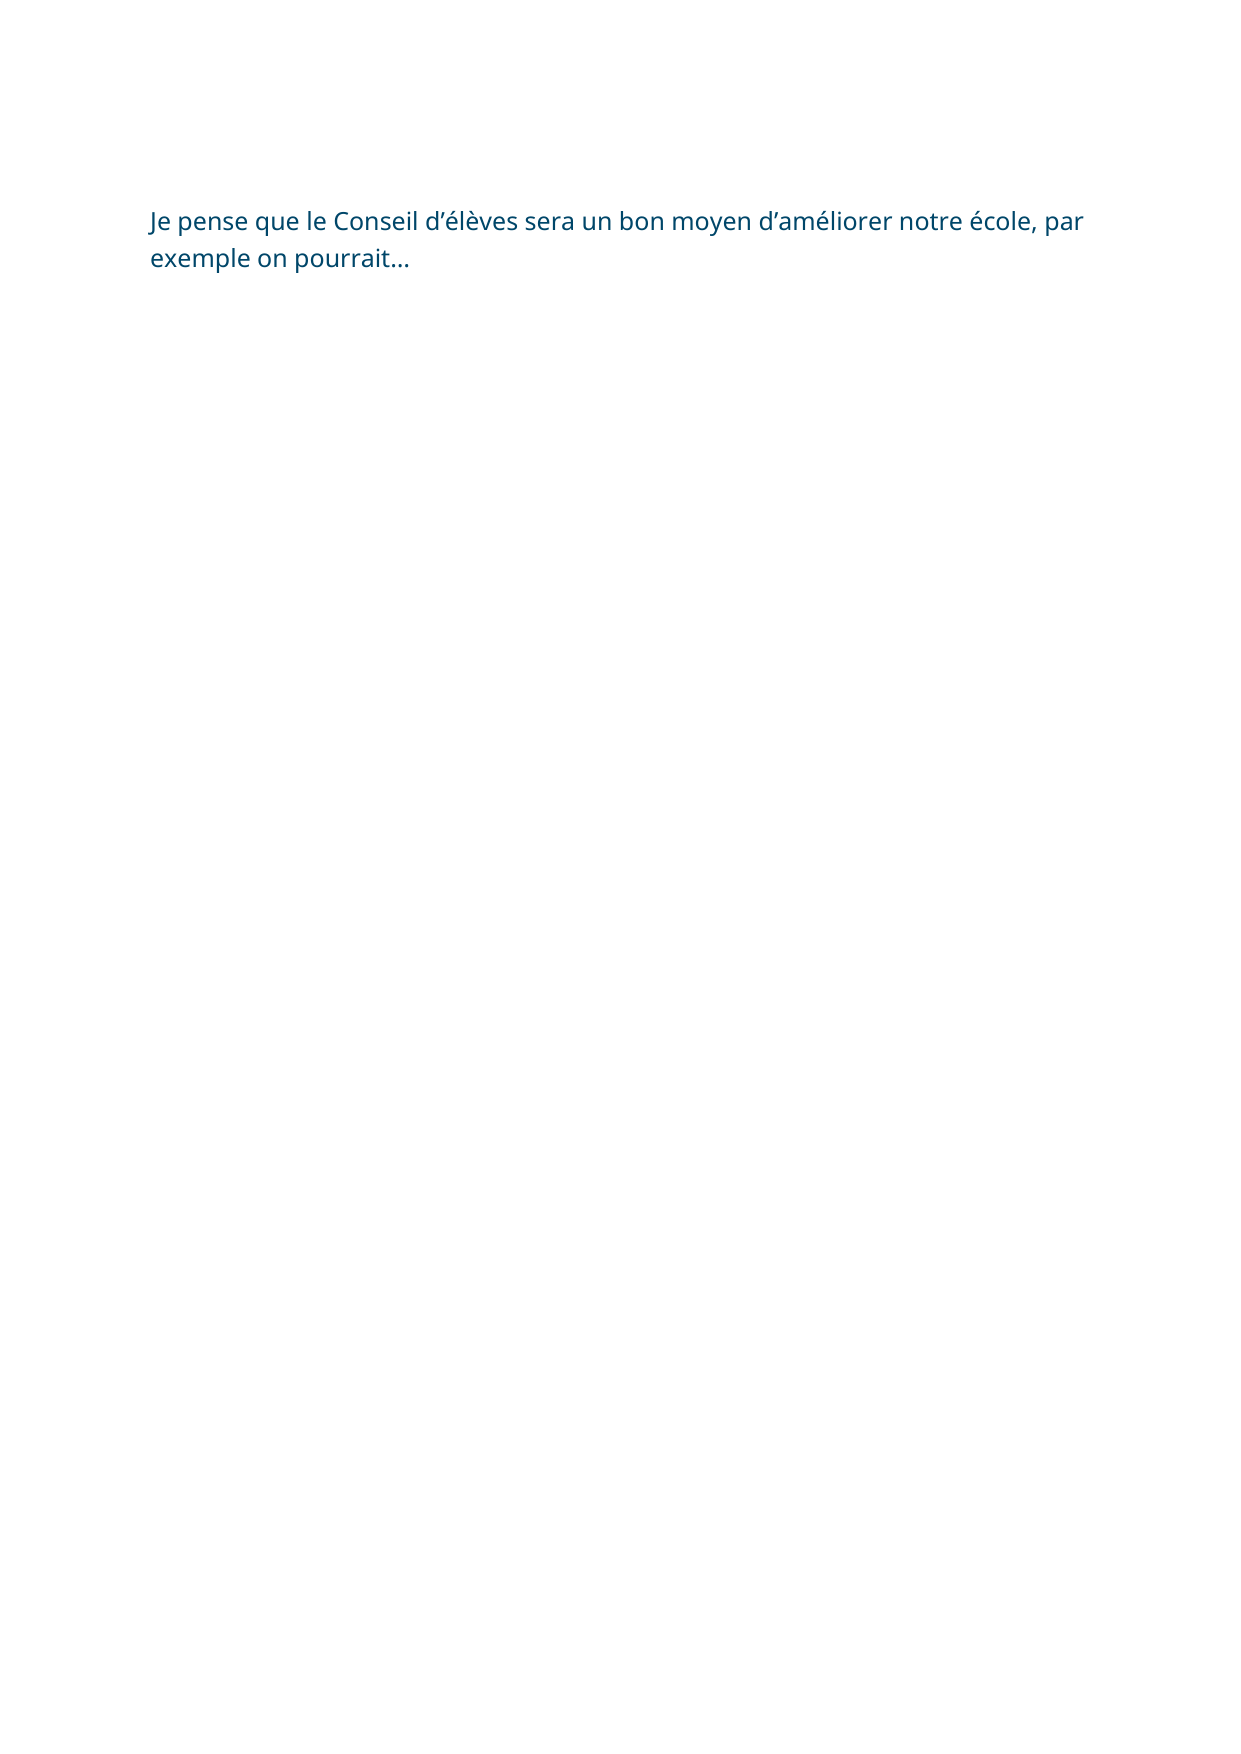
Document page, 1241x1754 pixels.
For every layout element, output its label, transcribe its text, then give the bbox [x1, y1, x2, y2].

text Je pense que le Conseil d’élèves sera un bon moyen d’améliorer notre école, par exemple on pourrait… [150, 203, 1090, 274]
